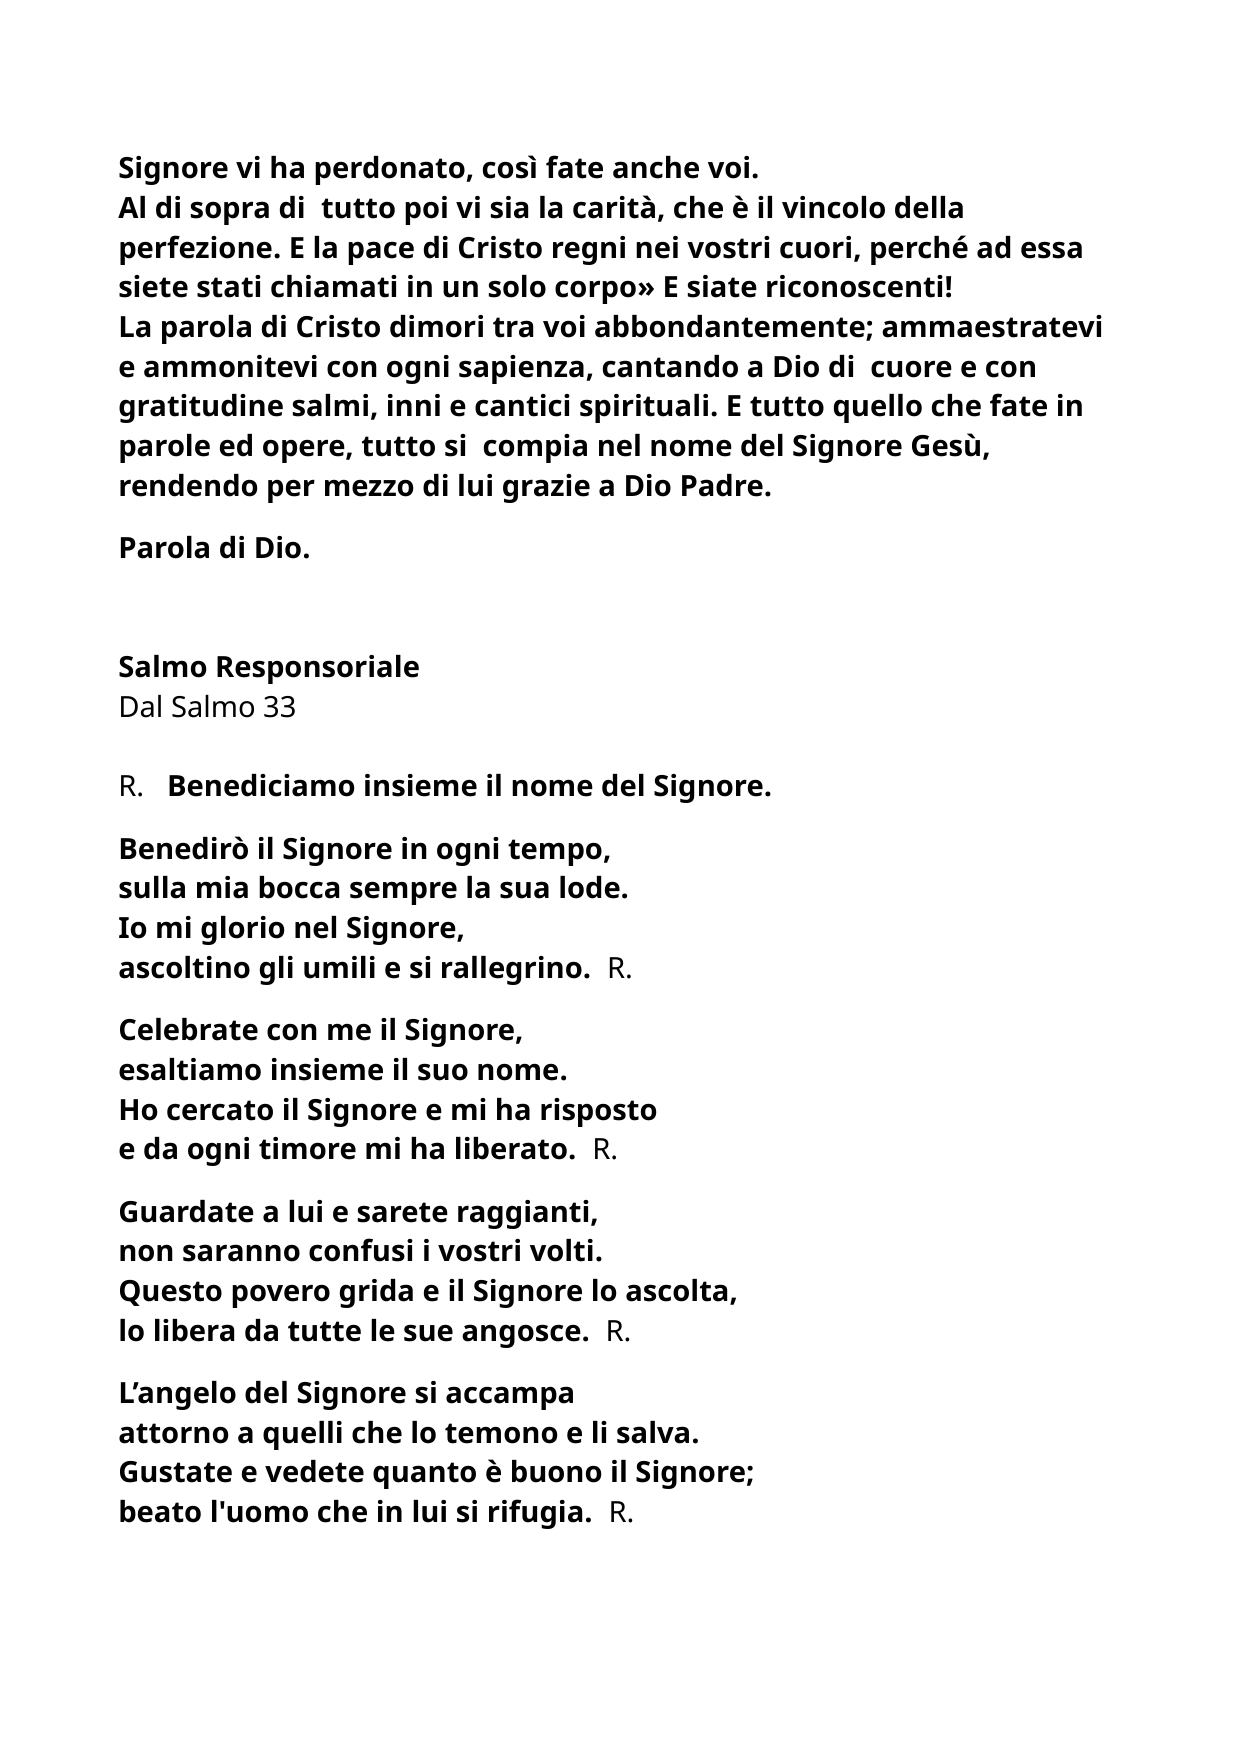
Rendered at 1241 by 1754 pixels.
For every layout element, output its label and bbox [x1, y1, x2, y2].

text [118, 148, 1122, 1611]
